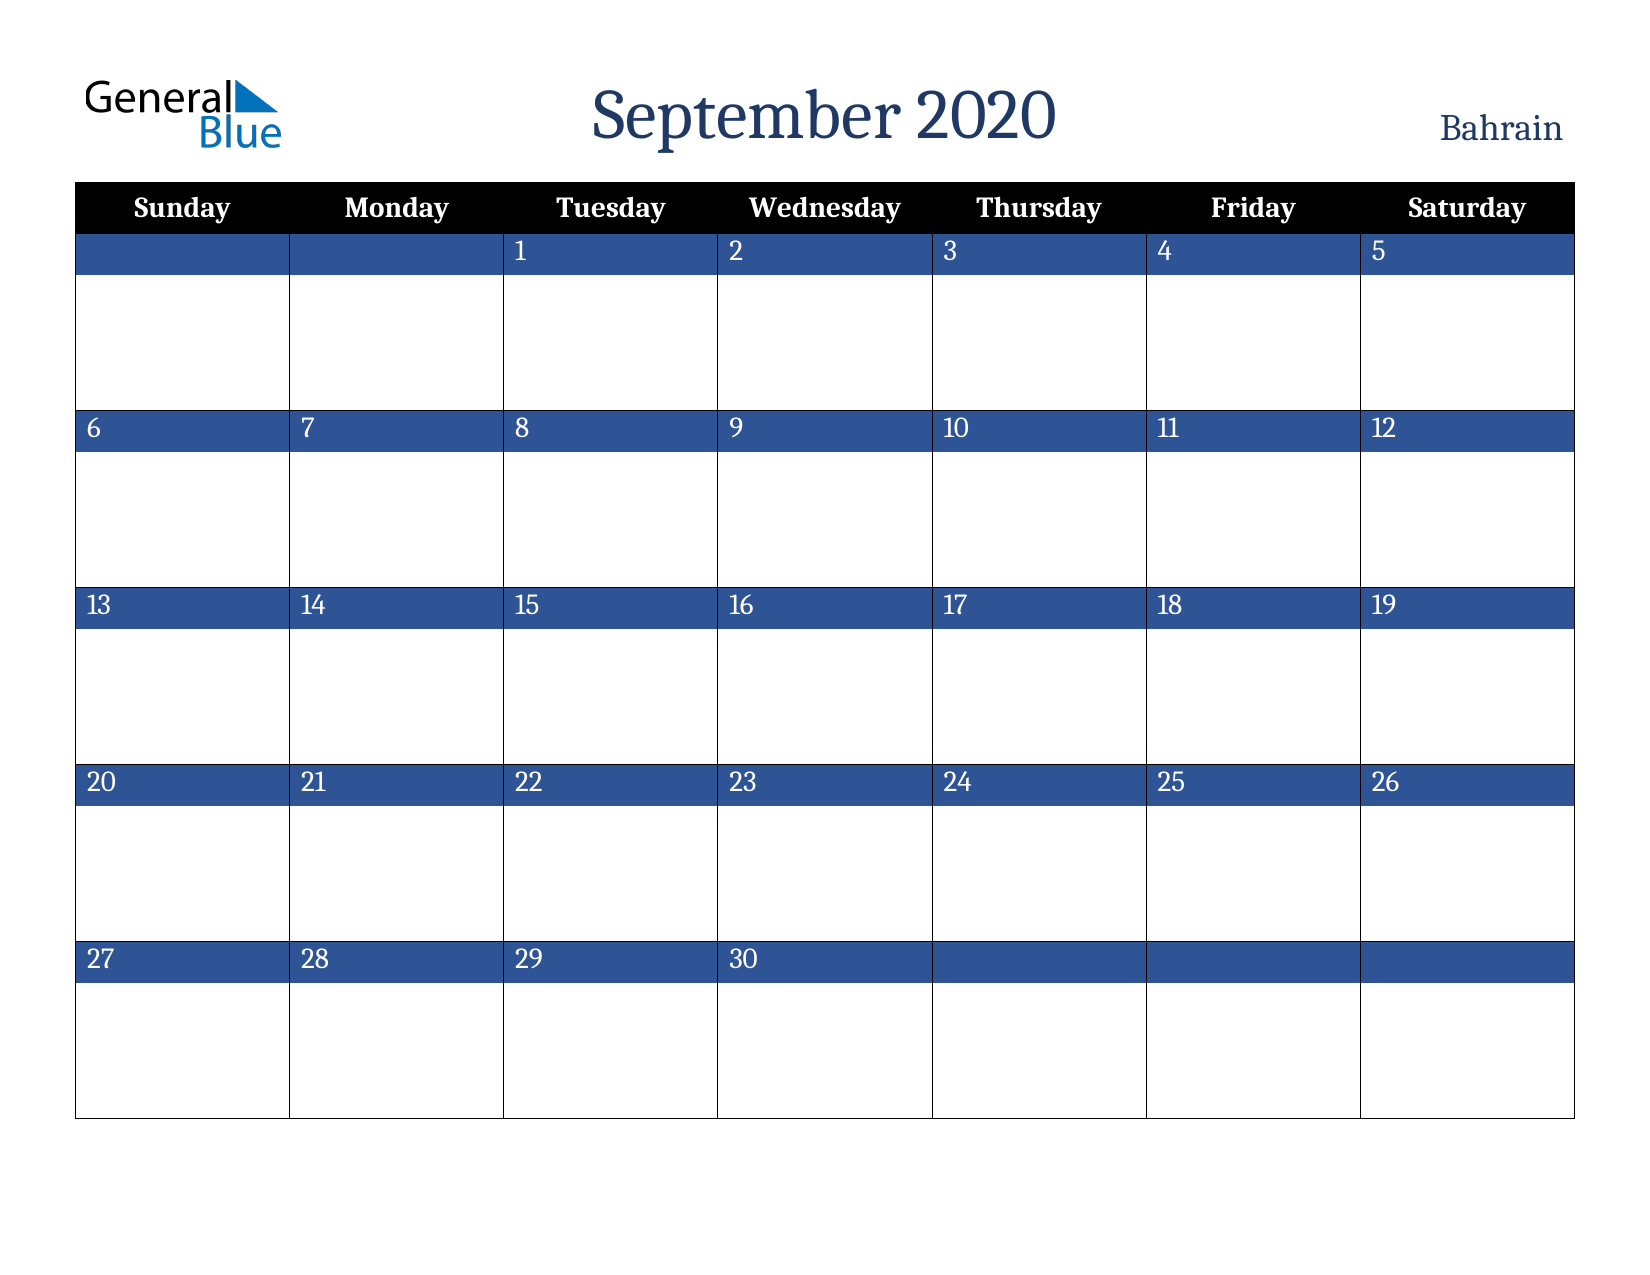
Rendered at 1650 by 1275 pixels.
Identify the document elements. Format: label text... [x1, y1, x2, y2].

table_cell Wednesday [718, 183, 932, 233]
table_cell 30 [718, 942, 932, 983]
table_cell 6 [76, 411, 289, 452]
table_cell 29 [504, 942, 717, 983]
table_cell 5 [1361, 234, 1574, 275]
table_header Bahrain [1146, 75, 1574, 182]
table_cell [290, 983, 503, 1118]
table_cell [933, 942, 1146, 983]
table_cell [290, 275, 503, 410]
table_cell 23 [718, 765, 932, 806]
table_cell 14 [290, 588, 503, 629]
table_cell [76, 234, 289, 275]
table_cell 17 [933, 588, 1146, 629]
table_cell 24 [933, 765, 1146, 806]
table_cell [1361, 275, 1574, 410]
table_cell 22 [504, 765, 717, 806]
table_cell Sunday [76, 183, 289, 233]
table_cell [76, 806, 289, 941]
table_cell [290, 806, 503, 941]
table_cell Monday [290, 183, 503, 233]
table_cell Friday [1147, 183, 1360, 233]
table_cell [504, 275, 717, 410]
picture [86, 80, 281, 148]
table_cell 18 [1147, 588, 1360, 629]
table_cell 21 [290, 765, 503, 806]
table_cell [1361, 629, 1574, 764]
table_header [76, 75, 503, 182]
table_cell [76, 275, 289, 410]
table_cell 19 [1361, 588, 1574, 629]
table_cell 10 [933, 411, 1146, 452]
table_cell [76, 983, 289, 1118]
table_cell 26 [1361, 765, 1574, 806]
table_cell [933, 275, 1146, 410]
table_cell [1361, 452, 1574, 587]
table_cell 7 [290, 411, 503, 452]
table_cell 11 [1147, 411, 1360, 452]
table_cell [1147, 942, 1360, 983]
table_cell 8 [504, 411, 717, 452]
table_cell [290, 452, 503, 587]
table_cell 4 [1147, 234, 1360, 275]
table_cell [504, 629, 717, 764]
table_cell [1147, 806, 1360, 941]
table_cell [504, 806, 717, 941]
table_cell 9 [718, 411, 932, 452]
table_cell [1361, 983, 1574, 1118]
table_cell 1 [504, 234, 717, 275]
table_cell 16 [718, 588, 932, 629]
table_cell 28 [290, 942, 503, 983]
table_cell 2 [718, 234, 932, 275]
table_cell [290, 234, 503, 275]
table_cell [718, 275, 932, 410]
table_cell [1147, 275, 1360, 410]
table_cell [504, 983, 717, 1118]
table_cell [290, 629, 503, 764]
table_cell [718, 452, 932, 587]
table_cell [933, 983, 1146, 1118]
table_cell [1147, 629, 1360, 764]
table_cell 20 [76, 765, 289, 806]
table_cell [76, 452, 289, 587]
table_cell Tuesday [504, 183, 717, 233]
table_cell 25 [1147, 765, 1360, 806]
table_cell [76, 629, 289, 764]
table_cell 27 [76, 942, 289, 983]
table_cell [1361, 942, 1574, 983]
table_cell [1147, 983, 1360, 1118]
table_cell [718, 983, 932, 1118]
table_header September 2020 [504, 75, 1146, 182]
table_cell 12 [1361, 411, 1574, 452]
table_cell [504, 452, 717, 587]
table_cell [1147, 452, 1360, 587]
table_cell Thursday [933, 183, 1146, 233]
table_cell [1361, 806, 1574, 941]
table_cell [718, 806, 932, 941]
table_cell 15 [504, 588, 717, 629]
table_cell [933, 452, 1146, 587]
table_cell 3 [933, 234, 1146, 275]
table_cell [933, 806, 1146, 941]
table_cell [933, 629, 1146, 764]
table_cell 13 [76, 588, 289, 629]
table_cell Saturday [1361, 183, 1574, 233]
table_cell [718, 629, 932, 764]
